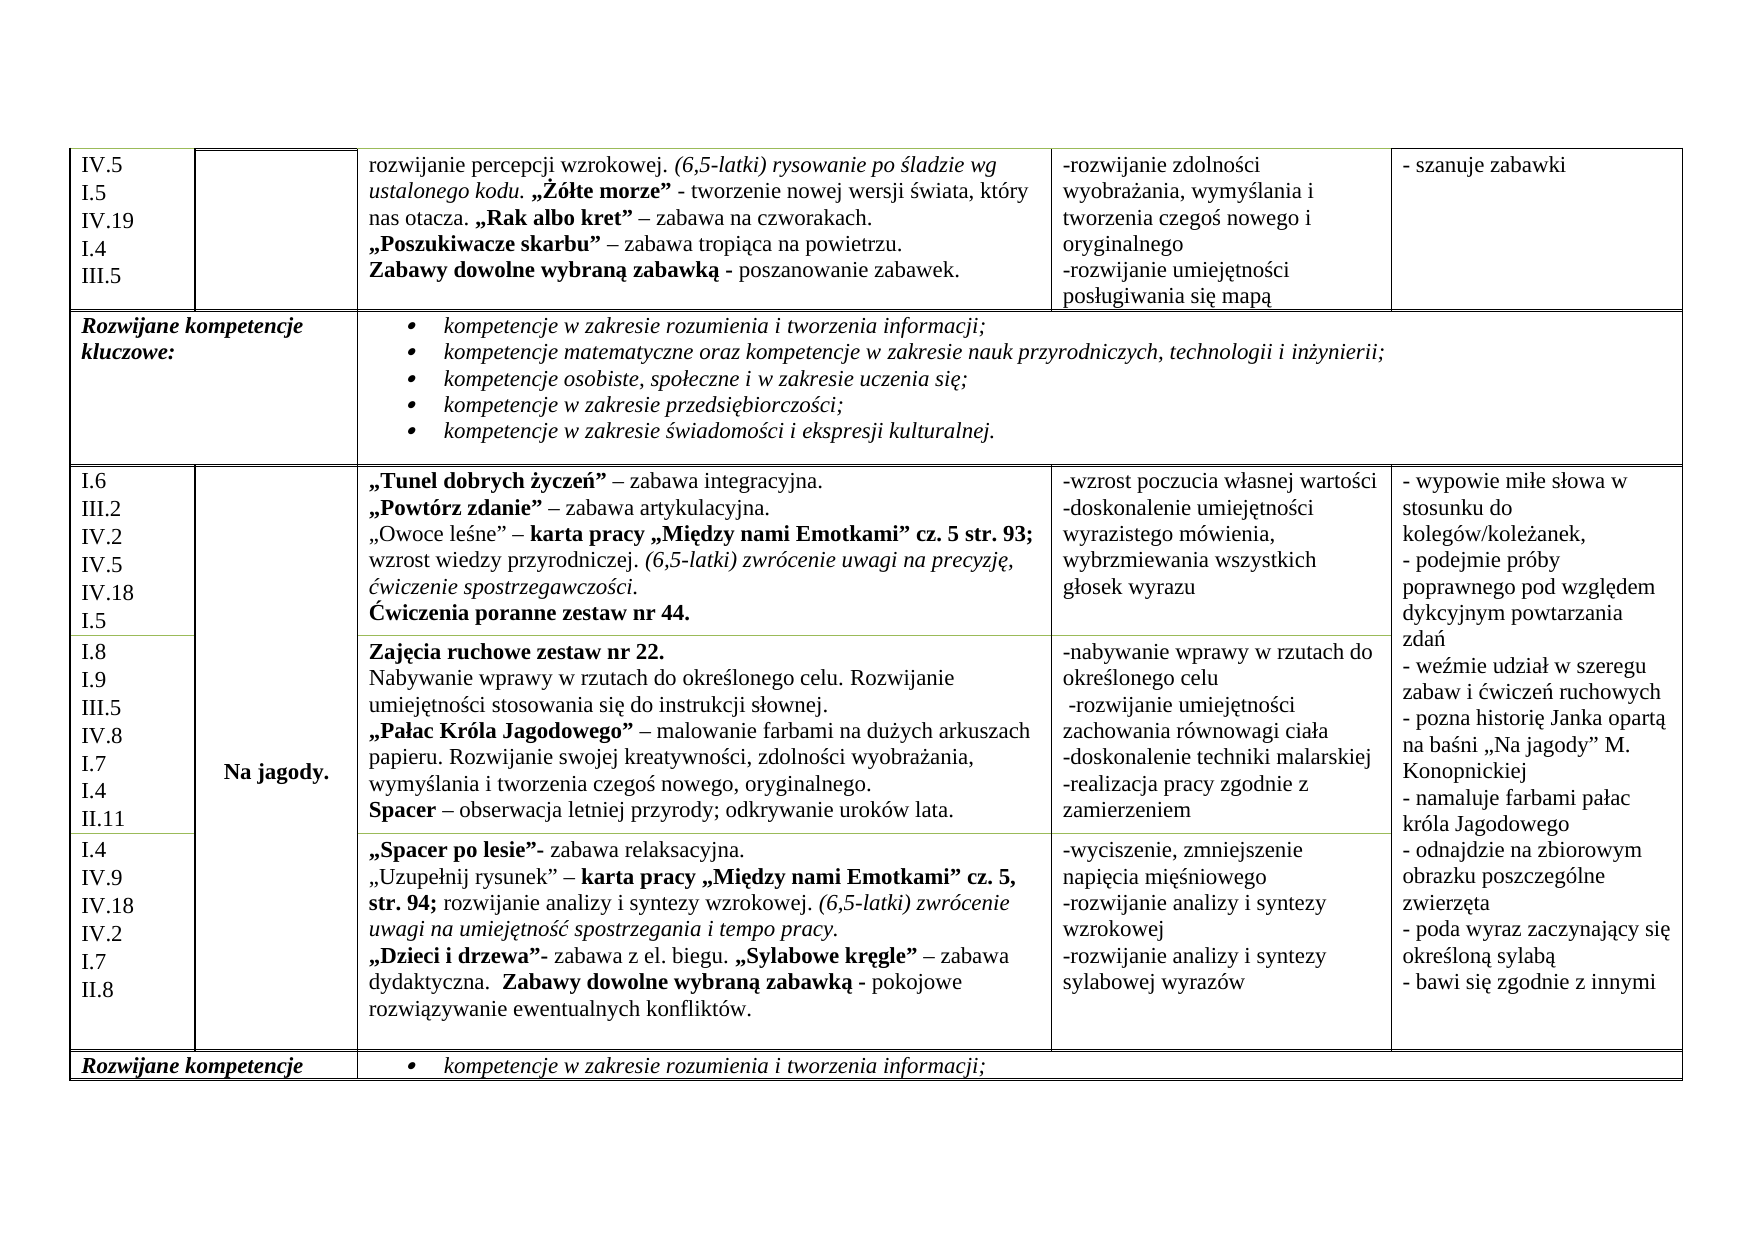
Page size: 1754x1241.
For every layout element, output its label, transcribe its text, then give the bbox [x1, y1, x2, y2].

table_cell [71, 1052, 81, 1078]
table_cell Na jagody. [196, 467, 357, 1049]
table_cell Rozwijane kompetencje kluczowe: [71, 312, 357, 464]
table_cell -wzrost poczucia własnej wartości -doskonalenie umiejętności wyrazistego mówienia, wybrzmiewania wszystkich głosek wyrazu [1052, 467, 1391, 635]
table_cell - wypowie miłe słowa w stosunku do kolegów/koleżanek, - podejmie próby poprawnego pod względem dykcyjnym powtarzania zdań - weźmie udział w szeregu zabaw i ćwiczeń ruchowych - pozna historię Janka opartą na baśni „Na jagody” M. Konopnickiej - namaluje farbami pałac króla Jagodowego - odnajdzie na zbiorowym obrazku poszczególne zwierzęta - poda wyraz zaczynający się określoną sylabą - bawi się zgodnie z innymi [1392, 467, 1682, 1049]
table_cell I.8 I.9 III.5 IV.8 I.7 I.4 II.11 [71, 636, 194, 833]
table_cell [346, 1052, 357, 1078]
table_cell Zajęcia ruchowe zestaw nr 22. Nabywanie wprawy w rzutach do określonego celu. Rozwijanie umiejętności stosowania się do instrukcji słownej. „Pałac Króla Jagodowego” – malowanie farbami na dużych arkuszach papieru. Rozwijanie swojej kreatywności, zdolności wyobrażania, wymyślania i tworzenia czegoś nowego, oryginalnego. Spacer – obserwacja letniej przyrody; odkrywanie uroków lata. [358, 636, 1051, 833]
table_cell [1052, 149, 1391, 309]
table_cell „Tunel dobrych życzeń” – zabawa integracyjna. „Powtórz zdanie” – zabawa artykulacyjna. „Owoce leśne” – karta pracy „Między nami Emotkami” cz. 5 str. 93; wzrost wiedzy przyrodniczej. (6,5-latki) zwrócenie uwagi na precyzję, ćwiczenie spostrzegawczości. Ćwiczenia poranne zestaw nr 44. [358, 467, 1051, 635]
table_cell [358, 149, 1051, 309]
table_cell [71, 149, 194, 309]
table_cell I.4 IV.9 IV.18 IV.2 I.7 II.8 [71, 834, 194, 1049]
table_cell -nabywanie wprawy w rzutach do określonego celu -rozwijanie umiejętności zachowania równowagi ciała -doskonalenie techniki malarskiej -realizacja pracy zgodnie z zamierzeniem [1052, 636, 1391, 833]
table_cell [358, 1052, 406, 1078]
table_cell „Spacer po lesie”- zabawa relaksacyjna. „Uzupełnij rysunek” – karta pracy „Między nami Emotkami” cz. 5, str. 94; rozwijanie analizy i syntezy wzrokowej. (6,5-latki) zwrócenie uwagi na umiejętność spostrzegania i tempo pracy. „Dzieci i drzewa”- zabawa z el. biegu. „Sylabowe kręgle” – zabawa dydaktyczna. Zabawy dowolne wybraną zabawką - pokojowe rozwiązywanie ewentualnych konfliktów. [358, 834, 1051, 1049]
table_cell -wyciszenie, zmniejszenie napięcia mięśniowego -rozwijanie analizy i syntezy wzrokowej -rozwijanie analizy i syntezy sylabowej wyrazów [1052, 834, 1391, 1049]
table_cell I.6 III.2 IV.2 IV.5 IV.18 I.5 [71, 467, 194, 635]
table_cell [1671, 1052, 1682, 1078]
